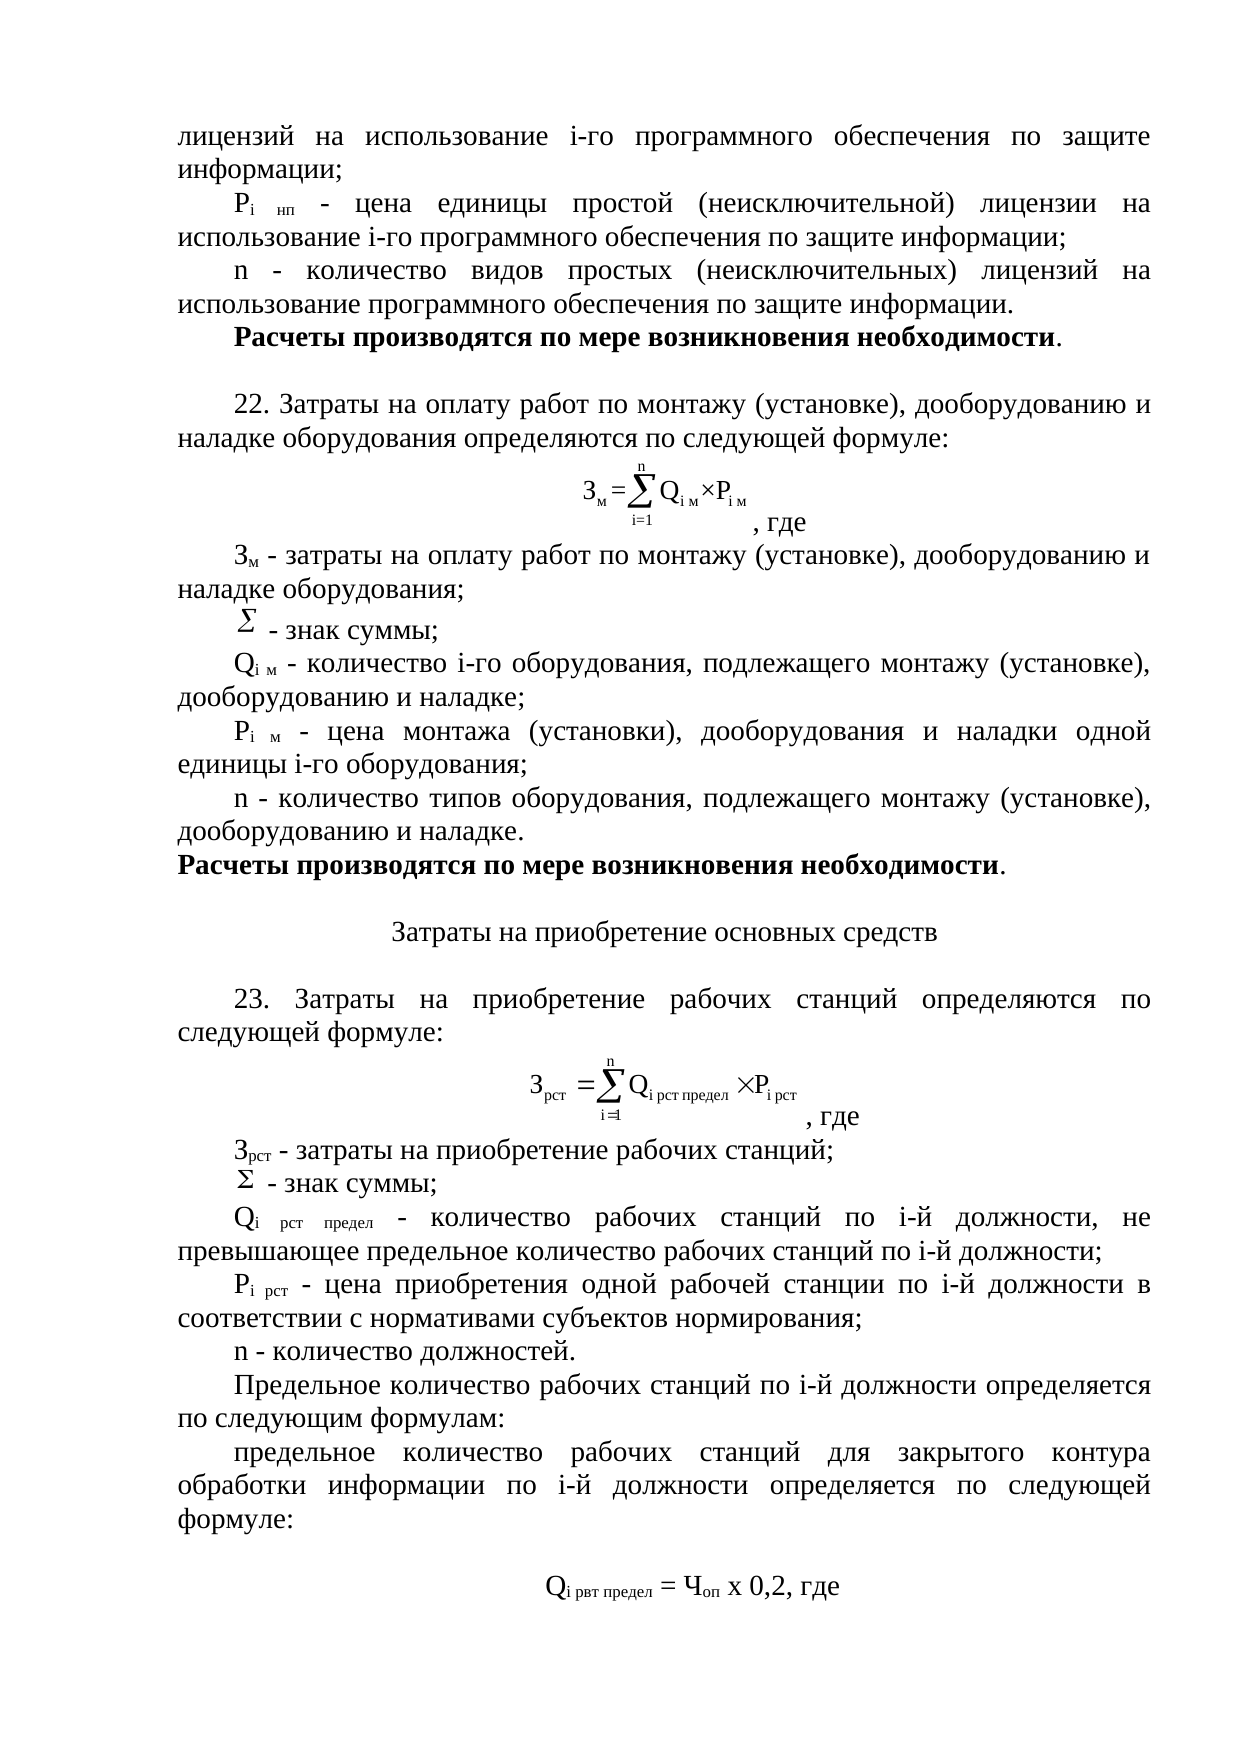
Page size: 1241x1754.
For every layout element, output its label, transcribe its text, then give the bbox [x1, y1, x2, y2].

text - знак суммы; [177, 604, 1152, 646]
text Qi рст предел - количество рабочих станций по i-й должности, не превышающее предельное количество рабочих станций по i-й должности; [177, 1199, 1152, 1266]
text Затраты на приобретение основных средств [177, 914, 1152, 947]
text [177, 118, 1152, 185]
text 23. Затраты на приобретение рабочих станций определяются по следующей формуле: [177, 981, 1152, 1048]
text Предельное количество рабочих станций по i-й должности определяется по следующим формулам: [177, 1367, 1152, 1434]
text , где [177, 453, 1152, 537]
text , где [177, 1048, 1152, 1132]
text Зм - затраты на оплату работ по монтажу (установке), дооборудованию и наладке оборудования; [177, 537, 1152, 604]
text n - количество видов простых (неисключительных) лицензий на использование программного обеспечения по защите информации. [177, 252, 1152, 319]
text n - количество должностей. [177, 1333, 1152, 1367]
text - знак суммы; [177, 1165, 1152, 1199]
text Зрст - затраты на приобретение рабочих станций; [177, 1132, 1152, 1165]
text Расчеты производятся по мере возникновения необходимости. [177, 319, 1152, 353]
text Pi нп - цена единицы простой (неисключительной) лицензии на использование i-го программного обеспечения по защите информации; [177, 185, 1152, 252]
text предельное количество рабочих станций для закрытого контура обработки информации по i-й должности определяется по следующей формуле: [177, 1434, 1152, 1534]
text 22. Затраты на оплату работ по монтажу (установке), дооборудованию и наладке оборудования определяются по следующей формуле: [177, 386, 1152, 453]
text Qi м - количество i-го оборудования, подлежащего монтажу (установке), дооборудованию и наладке; [177, 646, 1152, 713]
text Qi рвт предел = Чоп x 0,2, где [177, 1568, 1152, 1602]
text Расчеты производятся по мере возникновения необходимости. [177, 847, 1152, 880]
text Pi рст - цена приобретения одной рабочей станции по i-й должности в соответствии с нормативами субъектов нормирования; [177, 1266, 1152, 1333]
text Pi м - цена монтажа (установки), дооборудования и наладки одной единицы i-го оборудования; [177, 713, 1152, 780]
text n - количество типов оборудования, подлежащего монтажу (установке), дооборудованию и наладке. [177, 780, 1152, 847]
